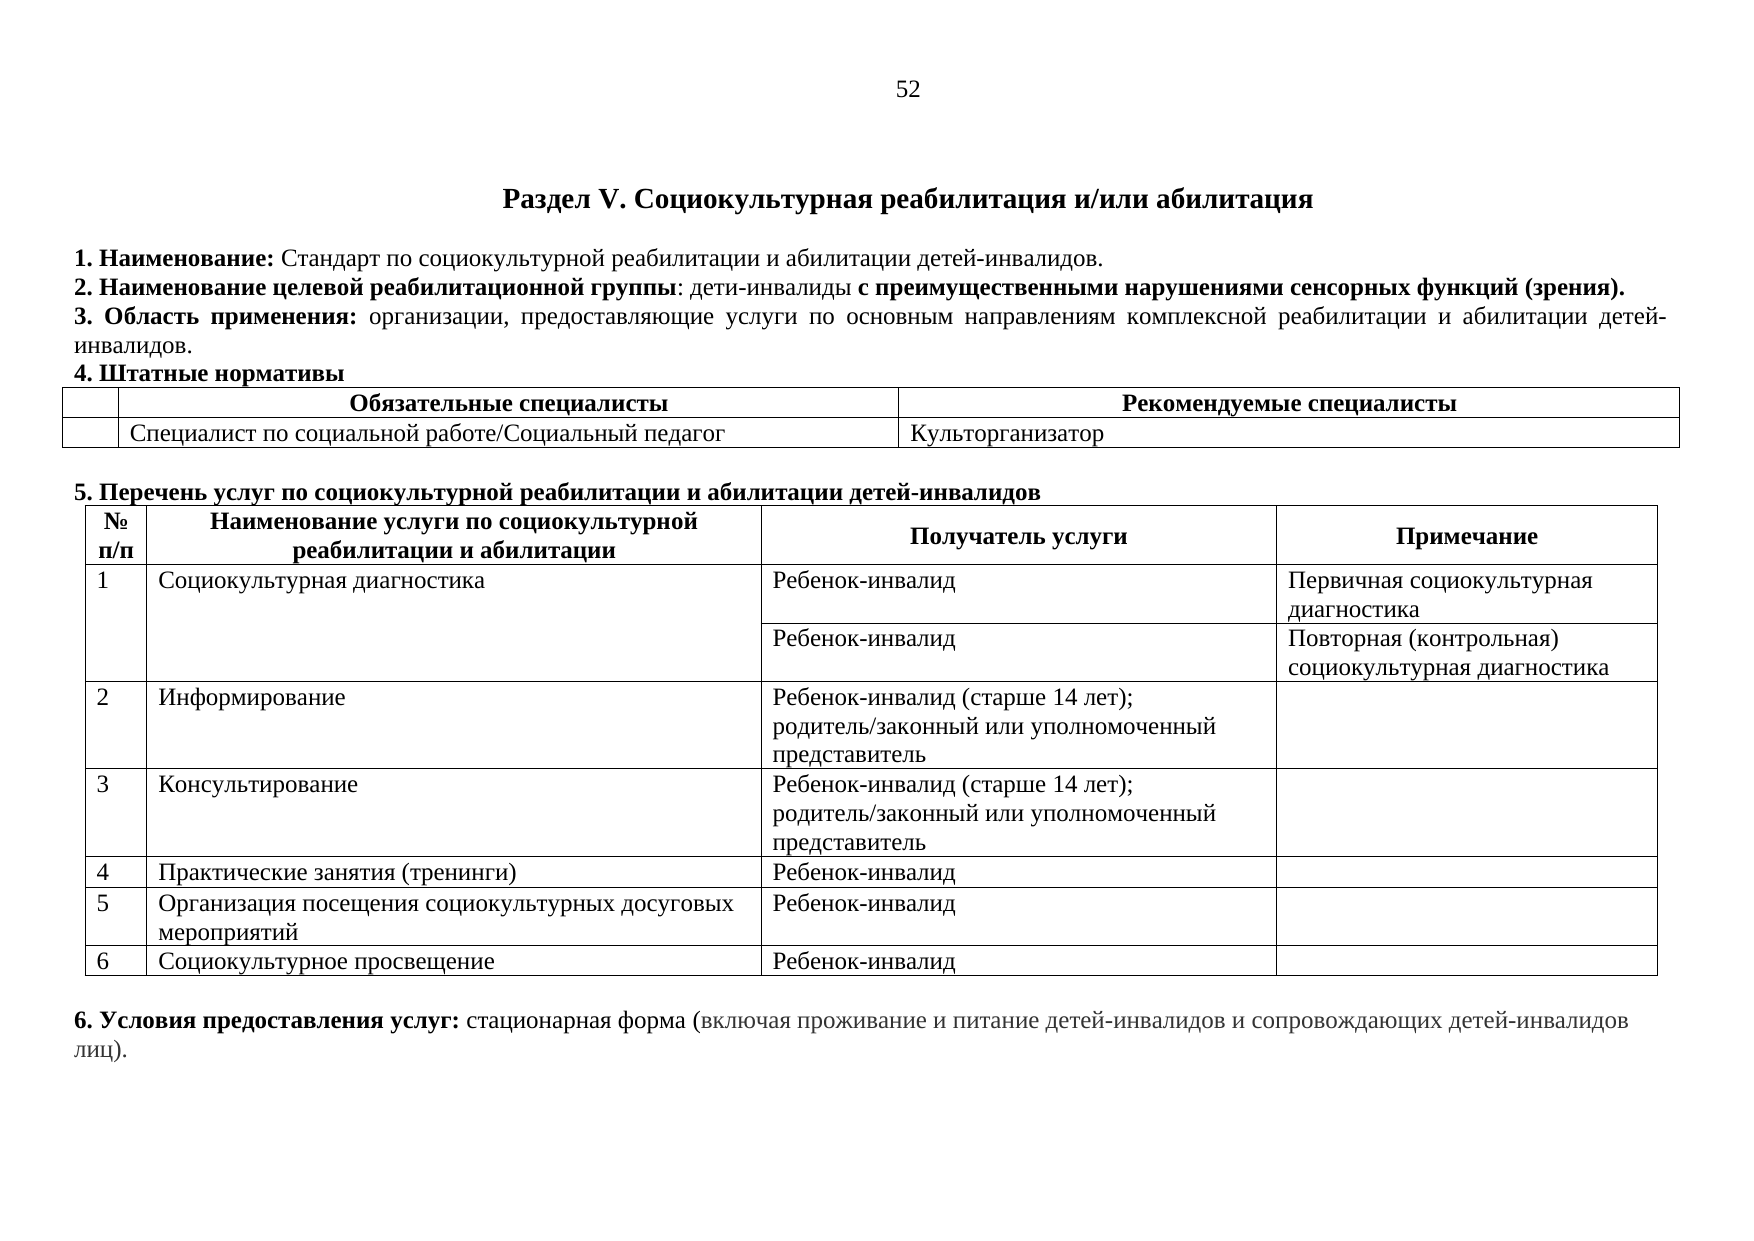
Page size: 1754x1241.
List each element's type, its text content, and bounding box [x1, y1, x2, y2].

table_cell 5 [86, 888, 146, 945]
table_header Получатель услуги [762, 506, 1276, 564]
table_header [63, 388, 118, 417]
table_cell [1277, 682, 1657, 768]
text 4. Штатные нормативы [74, 358, 1668, 387]
table_cell Ребенок-инвалид (старше 14 лет); родитель/законный или уполномоченный представитель [762, 682, 1276, 768]
table_header Обязательные специалисты [119, 388, 898, 417]
table_cell Повторная (контрольная) социокультурная диагностика [1277, 624, 1657, 681]
text 1. Наименование: Стандарт по социокультурной реабилитации и абилитации детей-инвалидов. [74, 243, 1668, 272]
table_header Наименование услуги по социокультурной реабилитации и абилитации [147, 506, 761, 564]
text 3. Область применения: организации, предоставляющие услуги по основным направлениям комплексной реабилитации и абилитации детей-инвалидов. [74, 301, 1668, 358]
table_cell [63, 418, 118, 447]
table_cell Ребенок-инвалид [762, 565, 1276, 622]
text 6. Условия предоставления услуг: стационарная форма (включая проживание и питание детей-инвалидов и сопровождающих детей-инвалидов лиц). [74, 1005, 1668, 1062]
table_cell Ребенок-инвалид [762, 888, 1276, 945]
table_cell 1 [86, 565, 146, 681]
table_cell Первичная социокультурная диагностика [1277, 565, 1657, 622]
table_cell Практические занятия (тренинги) [147, 857, 761, 887]
table_cell [1277, 946, 1657, 975]
table_cell Ребенок-инвалид (старше 14 лет); родитель/законный или уполномоченный представитель [762, 769, 1276, 856]
table_cell 6 [86, 946, 146, 975]
table_cell Ребенок-инвалид [762, 624, 1276, 681]
subtitle Раздел V. Социокультурная реабилитация и/или абилитация [74, 181, 1668, 215]
table_cell Консультирование [147, 769, 761, 856]
table_header №п/п [86, 506, 146, 564]
table_cell 4 [86, 857, 146, 887]
table_cell Социокультурное просвещение [147, 946, 761, 975]
table_cell 2 [86, 682, 146, 768]
table_cell Ребенок-инвалид [762, 946, 1276, 975]
table_cell [1277, 857, 1657, 887]
table_cell Организация посещения социокультурных досуговых мероприятий [147, 888, 761, 945]
text 2. Наименование целевой реабилитационной группы: дети-инвалиды с преимущественными нарушениями сенсорных функций (зрения). [74, 272, 1668, 301]
table_cell Культорганизатор [899, 418, 1679, 447]
table_cell 3 [86, 769, 146, 856]
table_header Рекомендуемые специалисты [899, 388, 1679, 417]
table_header Примечание [1277, 506, 1657, 564]
table_cell Информирование [147, 682, 761, 768]
table_cell Социокультурная диагностика [147, 565, 761, 681]
table_cell Специалист по социальной работе/Социальный педагог [119, 418, 898, 447]
table_cell Ребенок-инвалид [762, 857, 1276, 887]
table_cell [1277, 888, 1657, 945]
text 5. Перечень услуг по социокультурной реабилитации и абилитации детей-инвалидов [74, 477, 1668, 505]
table_cell [1277, 769, 1657, 856]
